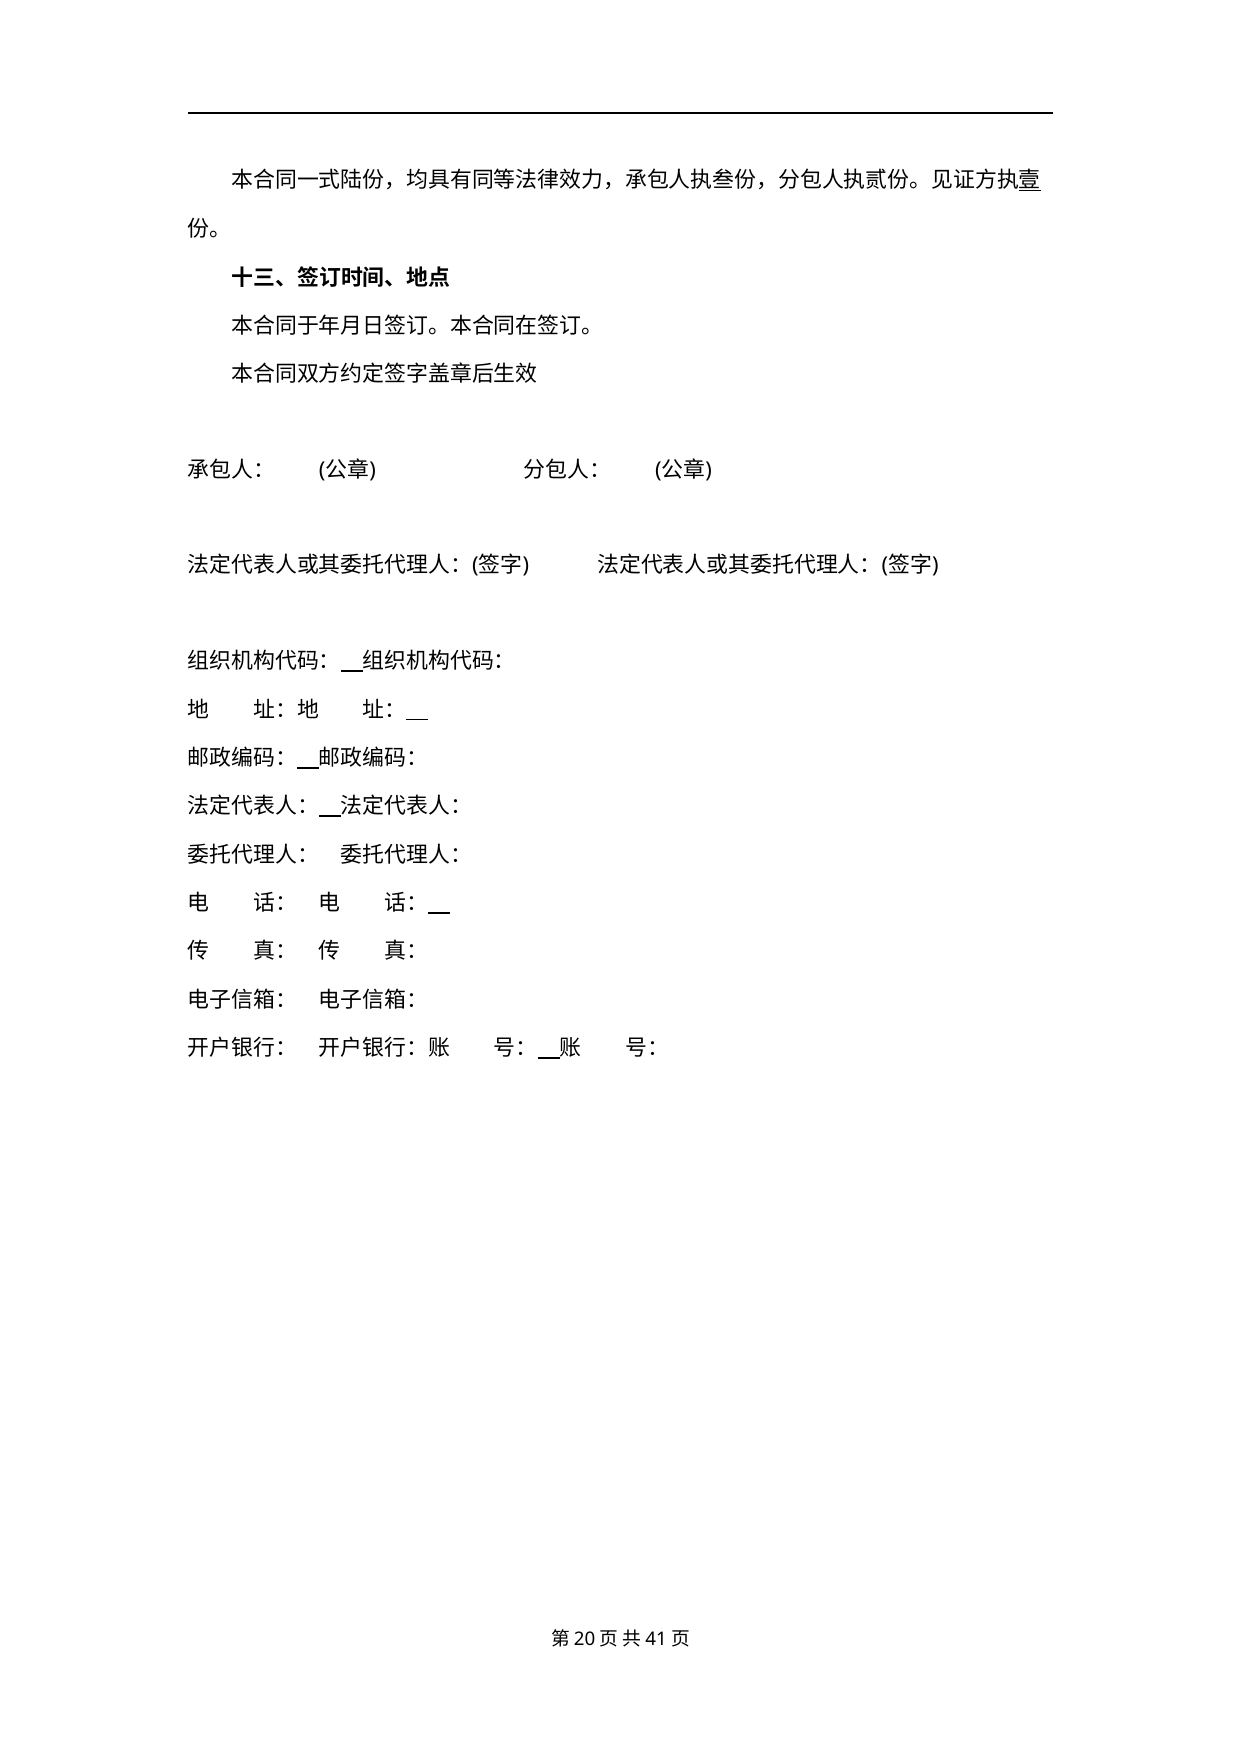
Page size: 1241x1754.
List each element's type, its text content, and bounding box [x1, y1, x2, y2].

text 传 真： 传 真： [187, 933, 1053, 965]
text 本合同一式陆份，均具有同等法律效力，承包人执叁份，分包人执贰份。见证方执壹份。 [187, 162, 1053, 243]
text 法定代表人或其委托代理人：(签字) 法定代表人或其委托代理人：(签字) [187, 547, 1053, 580]
text 十三、签订时间、地点 [187, 259, 1053, 292]
text 法定代表人： 法定代表人： [187, 788, 1053, 820]
text 电子信箱： 电子信箱： [187, 981, 1053, 1014]
text 地 址：地 址： [187, 691, 1053, 724]
text 邮政编码： 邮政编码： [187, 739, 1053, 772]
text 委托代理人： 委托代理人： [187, 836, 1053, 869]
text 组织机构代码： 组织机构代码： [187, 643, 1053, 675]
text 电 话： 电 话： [187, 884, 1053, 917]
text 承包人： (公章) 分包人： (公章) [187, 451, 1053, 484]
text 本合同双方约定签字盖章后生效 [187, 356, 1053, 388]
text 本合同于年月日签订。本合同在签订。 [187, 307, 1053, 340]
text 开户银行： 开户银行：账 号： 账 号： [187, 1029, 1053, 1062]
